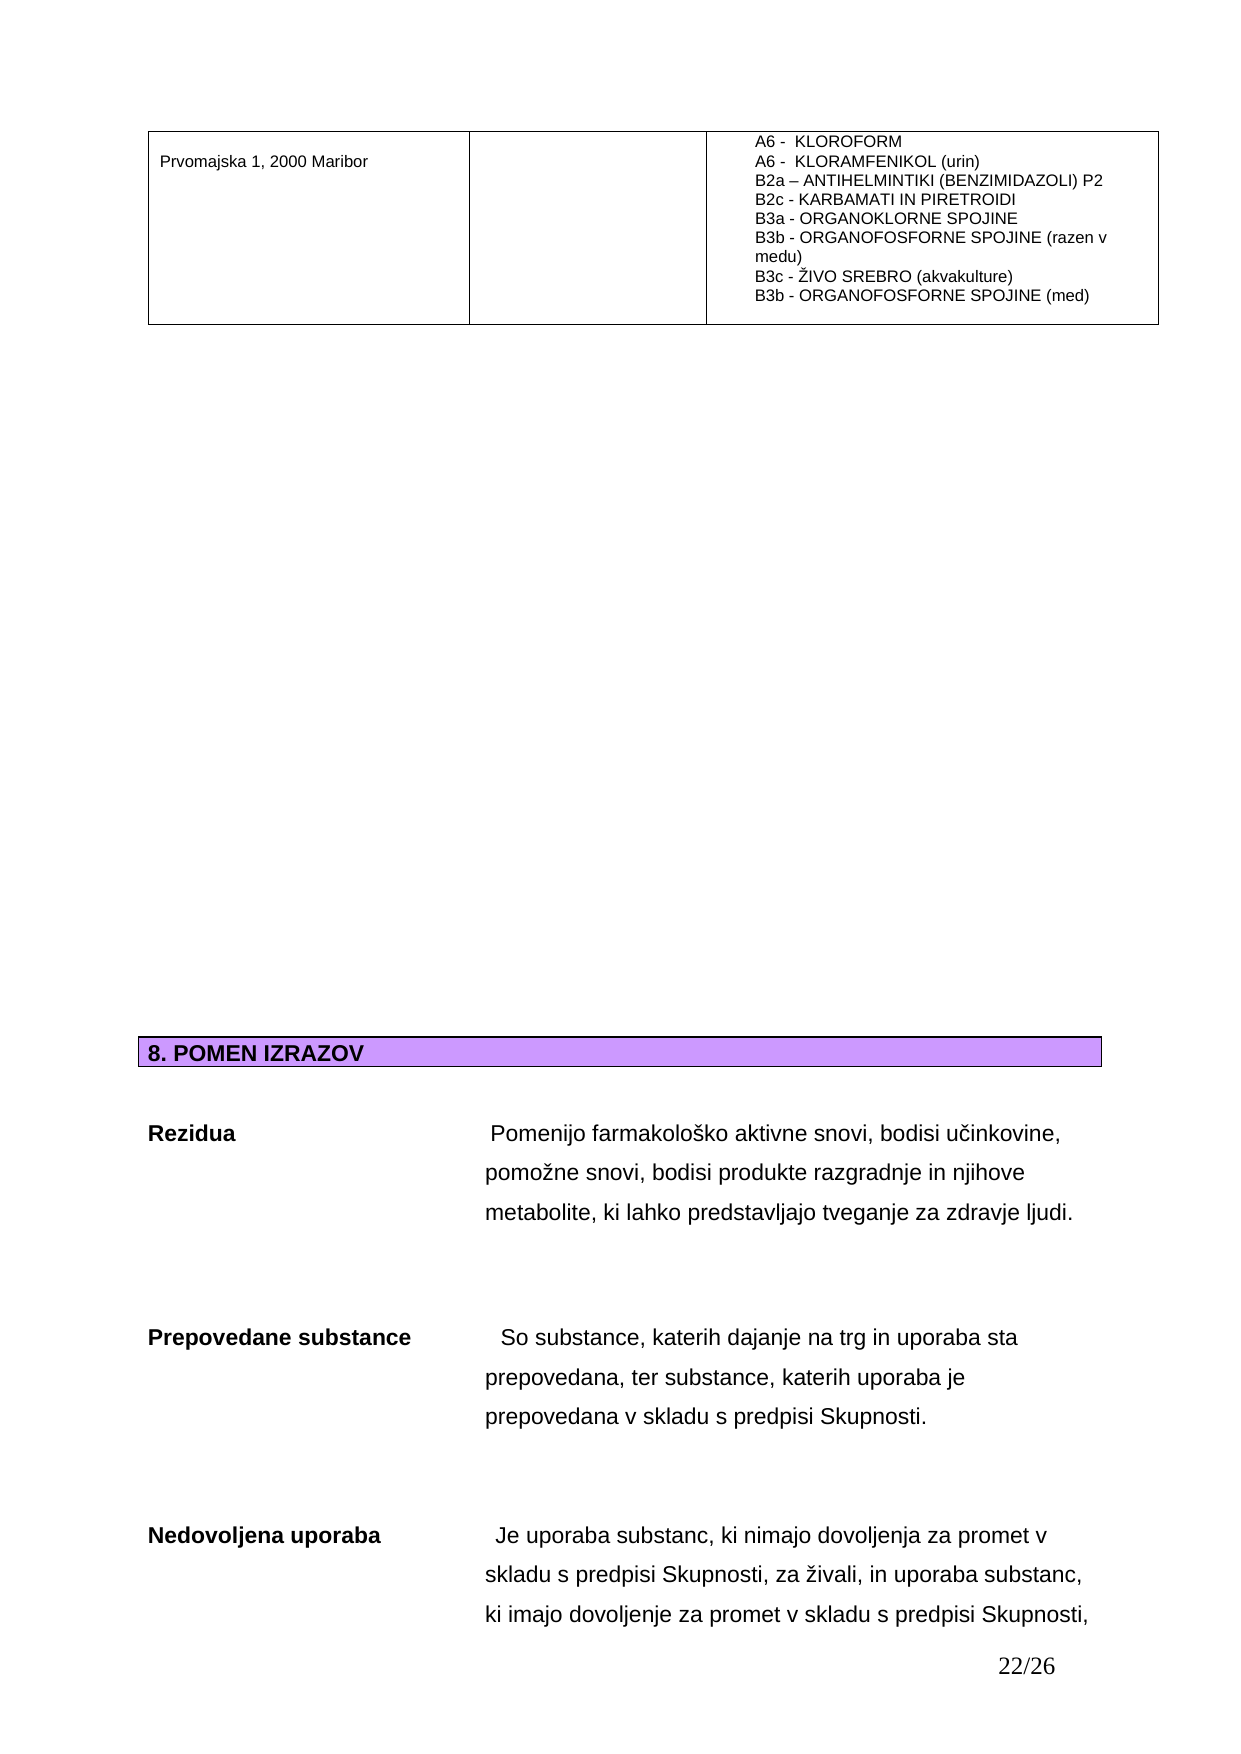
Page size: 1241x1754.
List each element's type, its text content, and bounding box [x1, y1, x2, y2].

text Rezidua Pomenijo farmakološko aktivne snovi, bodisi učinkovine, [148, 1120, 1092, 1146]
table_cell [149, 132, 469, 324]
text skladu s predpisi Skupnosti, za živali, in uporaba substanc, [148, 1561, 1092, 1588]
text pomožne snovi, bodisi produkte razgradnje in njihove [148, 1159, 1092, 1186]
text Nedovoljena uporaba Je uporaba substanc, ki nimajo dovoljenja za promet v [148, 1522, 1092, 1548]
table_cell [470, 132, 706, 324]
text Prepovedane substance So substance, katerih dajanje na trg in uporaba sta [148, 1324, 1092, 1351]
text 8. POMEN IZRAZOV [139, 1038, 1101, 1066]
text prepovedana, ter substance, katerih uporaba je [148, 1364, 1092, 1390]
text prepovedana v skladu s predpisi Skupnosti. [148, 1403, 1092, 1430]
text ki imajo dovoljenje za promet v skladu s predpisi Skupnosti, [148, 1601, 1092, 1627]
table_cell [707, 132, 1158, 324]
text metabolite, ki lahko predstavljajo tveganje za zdravje ljudi. [148, 1199, 1092, 1225]
